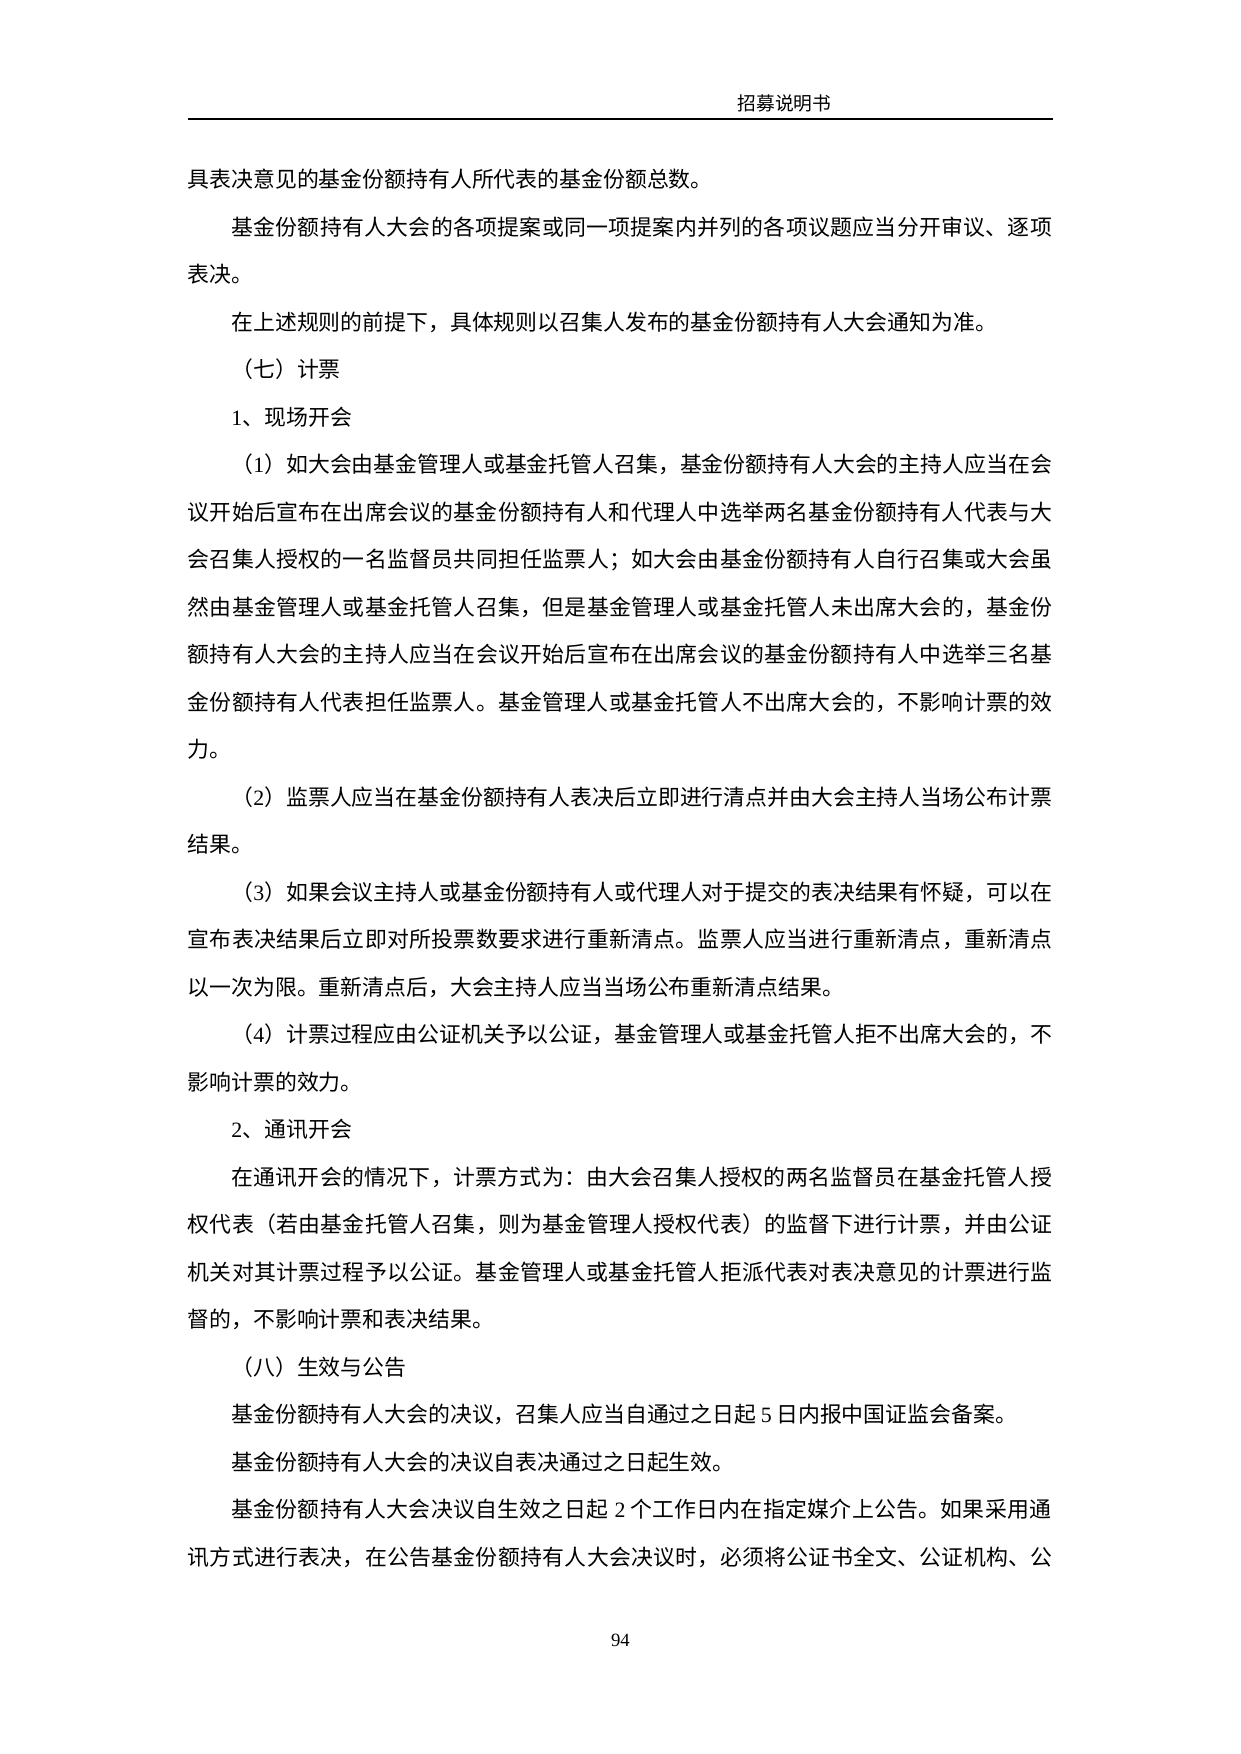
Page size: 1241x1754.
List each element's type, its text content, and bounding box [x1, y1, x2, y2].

text 基金份额持有人大会的决议，召集人应当自通过之日起5日内报中国证监会备案。 [187, 1397, 1053, 1429]
text 在上述规则的前提下，具体规则以召集人发布的基金份额持有人大会通知为准。 [187, 304, 1053, 336]
text （八）生效与公告 [187, 1349, 1053, 1381]
text 基金份额持有人大会的各项提案或同一项提案内并列的各项议题应当分开审议、逐项表决。 [187, 209, 1053, 289]
text 1、现场开会 [187, 399, 1053, 431]
text （2）监票人应当在基金份额持有人表决后立即进行清点并由大会主持人当场公布计票结果。 [187, 779, 1053, 859]
text 基金份额持有人大会的决议自表决通过之日起生效。 [187, 1444, 1053, 1476]
text （4）计票过程应由公证机关予以公证，基金管理人或基金托管人拒不出席大会的，不影响计票的效力。 [187, 1017, 1053, 1096]
text 在通讯开会的情况下，计票方式为：由大会召集人授权的两名监督员在基金托管人授权代表（若由基金托管人召集，则为基金管理人授权代表）的监督下进行计票，并由公证机关对其计票过程予以公证。基金管理人或基金托管人拒派代表对表决意见的计票进行监督的，不影响计票和表决结果。 [187, 1159, 1053, 1334]
text （1）如大会由基金管理人或基金托管人召集，基金份额持有人大会的主持人应当在会议开始后宣布在出席会议的基金份额持有人和代理人中选举两名基金份额持有人代表与大会召集人授权的一名监督员共同担任监票人；如大会由基金份额持有人自行召集或大会虽然由基金管理人或基金托管人召集，但是基金管理人或基金托管人未出席大会的，基金份额持有人大会的主持人应当在会议开始后宣布在出席会议的基金份额持有人中选举三名基金份额持有人代表担任监票人。基金管理人或基金托管人不出席大会的，不影响计票的效力。 [187, 447, 1053, 764]
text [187, 1492, 1053, 1571]
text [187, 162, 1053, 194]
text （3）如果会议主持人或基金份额持有人或代理人对于提交的表决结果有怀疑，可以在宣布表决结果后立即对所投票数要求进行重新清点。监票人应当进行重新清点，重新清点以一次为限。重新清点后，大会主持人应当当场公布重新清点结果。 [187, 874, 1053, 1001]
text 2、通讯开会 [187, 1112, 1053, 1144]
text （七）计票 [187, 352, 1053, 384]
